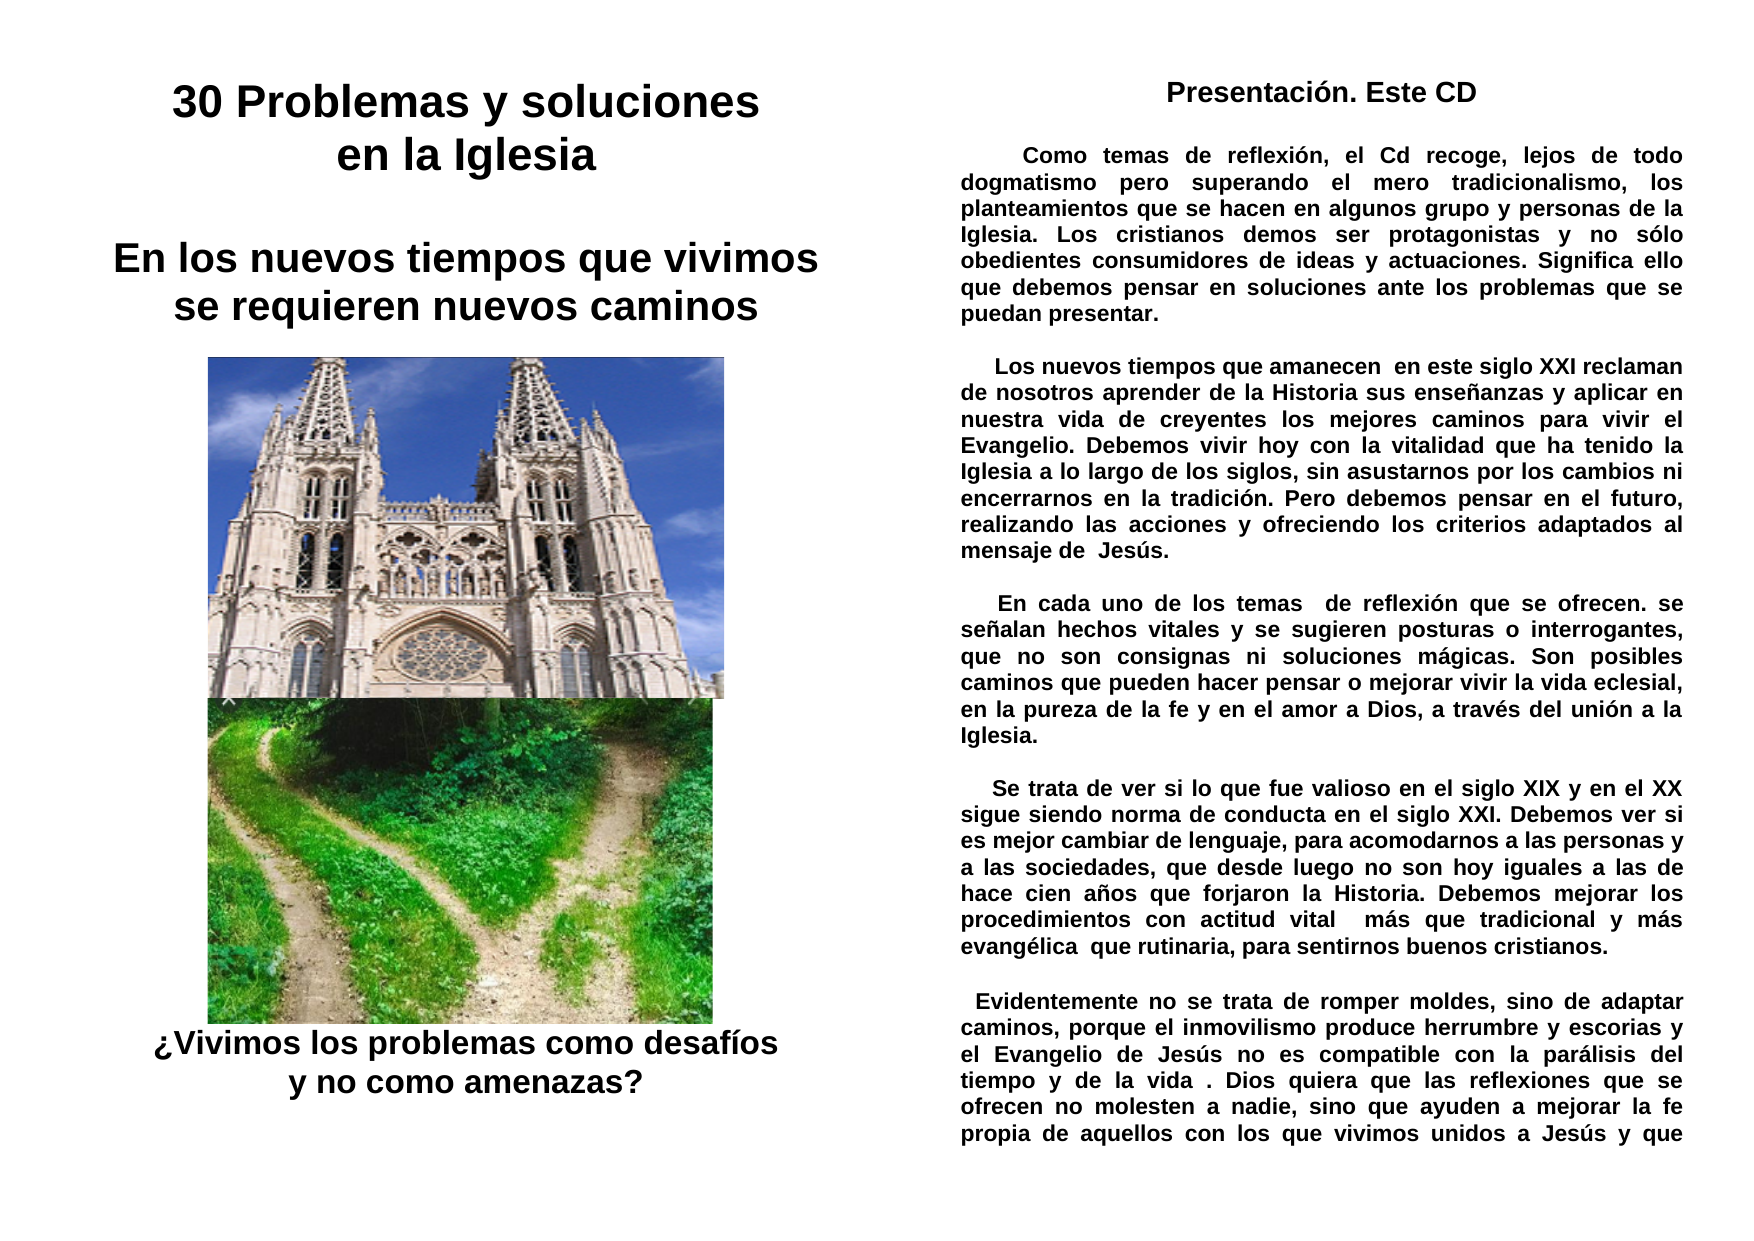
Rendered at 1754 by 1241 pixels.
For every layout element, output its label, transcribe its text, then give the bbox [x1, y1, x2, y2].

text ¿Vivimos los problemas como desafíos [75, 1023, 857, 1062]
text Como temas de reflexión, el Cd recoge, lejos de todo dogmatismo pero superando el mero tradicionalismo, los planteamientos que se hacen en algunos grupo y personas de la Iglesia. Los cristianos demos ser protagonistas y no sólo obedientes consumidores de ideas y actuaciones. Significa ello que debemos pensar en soluciones ante los problemas que se puedan presentar. [960, 142, 1684, 327]
text Presentación. Este CD [931, 75, 1713, 108]
picture [207, 357, 725, 1024]
text 30 Problemas y soluciones [75, 75, 857, 128]
text Los nuevos tiempos que amanecen en este siglo XXI reclaman de nosotros aprender de la Historia sus enseñanzas y aplicar en nuestra vida de creyentes los mejores caminos para vivir el Evangelio. Debemos vivir hoy con la vitalidad que ha tenido la Iglesia a lo largo de los siglos, sin asustarnos por los cambios ni encerrarnos en la tradición. Pero debemos pensar en el futuro, realizando las acciones y ofreciendo los criterios adaptados al mensaje de Jesús. [960, 353, 1684, 564]
text En cada uno de los temas de reflexión que se ofrecen. se señalan hechos vitales y se sugieren posturas o interrogantes, que no son consignas ni soluciones mágicas. Son posibles caminos que pueden hacer pensar o mejorar vivir la vida eclesial, en la pureza de la fe y en el amor a Dios, a través del unión a la Iglesia. [960, 590, 1684, 748]
text se requieren nuevos caminos [75, 281, 857, 329]
text En los nuevos tiempos que vivimos [75, 233, 857, 281]
text Se trata de ver si lo que fue valioso en el siglo XIX y en el XX sigue siendo norma de conducta en el siglo XXI. Debemos ver si es mejor cambiar de lenguaje, para acomodarnos a las personas y a las sociedades, que desde luego no son hoy iguales a las de hace cien años que forjaron la Historia. Debemos mejorar los procedimientos con actitud vital más que tradicional y más evangélica que rutinaria, para sentirnos buenos cristianos. [960, 774, 1684, 959]
text y no como amenazas? [75, 1062, 857, 1100]
text en la Iglesia [75, 128, 857, 180]
